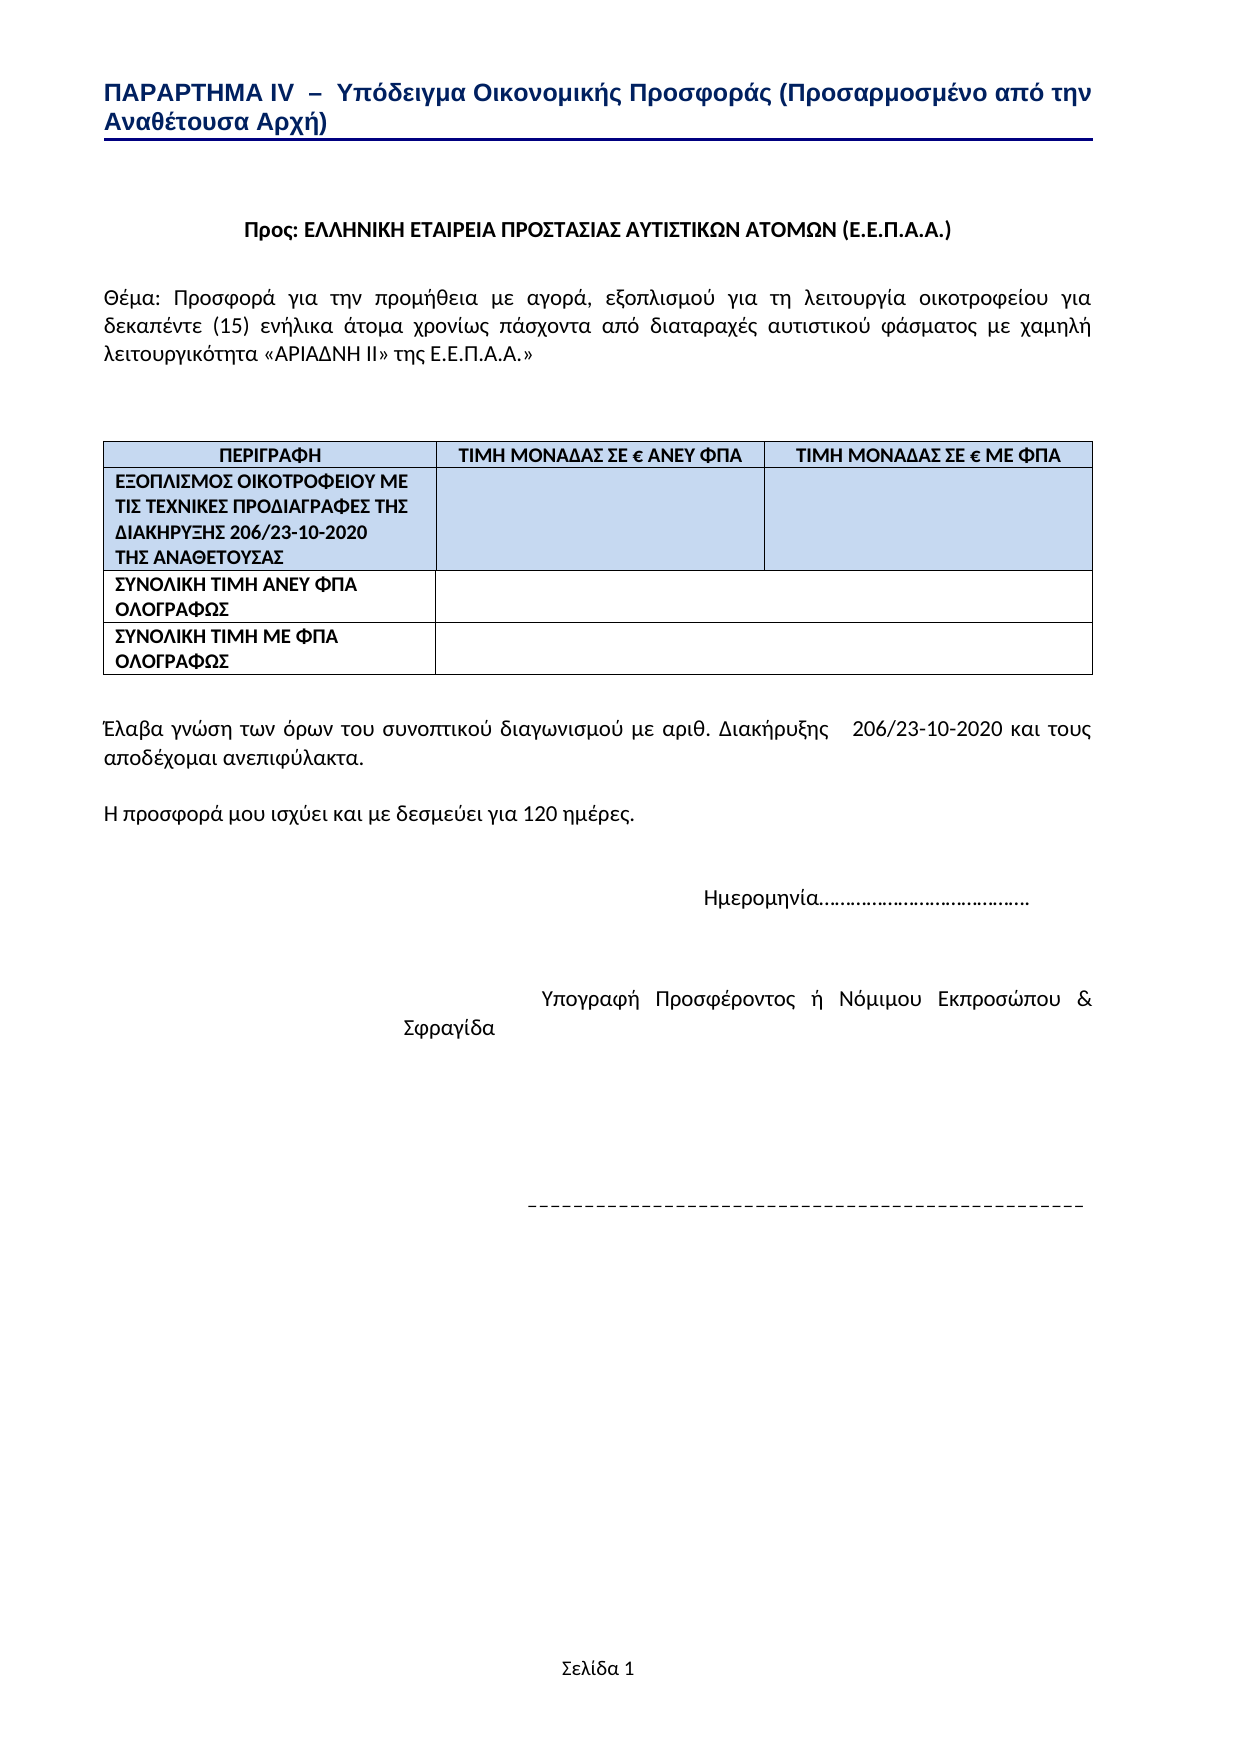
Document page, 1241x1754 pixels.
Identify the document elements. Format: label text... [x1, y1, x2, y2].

table_header ΠΕΡΙΓΡΑΦΗ [104, 442, 436, 467]
table_cell [437, 468, 764, 570]
text Προς: ΕΛΛΗΝΙΚΗ ΕΤΑΙΡΕΙΑ ΠΡΟΣΤΑΣΙΑΣ ΑΥΤΙΣΤΙΚΩΝ ΑΤΟΜΩΝ (Ε.Ε.Π.Α.Α.) [103, 215, 1093, 243]
table_header ΤΙΜΗ ΜΟΝΑΔΑΣ ΣΕ € ΜΕ ΦΠΑ [765, 442, 1092, 467]
text _________________________________________________ [103, 1182, 1093, 1210]
table_header ΤΙΜΗ ΜΟΝΑΔΑΣ ΣΕ € ΑΝΕΥ ΦΠΑ [437, 442, 764, 467]
table_cell ΣΥΝΟΛΙΚΗ ΤΙΜΗ ΑΝΕΥ ΦΠΑ ΟΛΟΓΡΑΦΩΣ [104, 571, 435, 622]
text Έλαβα γνώση των όρων του συνοπτικού διαγωνισμού με αριθ. Διακήρυξης 206/23-10-2020 και τους αποδέχομαι ανεπιφύλακτα. [103, 714, 1093, 771]
text Ημερομηνία…………………………………. [703, 855, 1093, 911]
table_cell [436, 623, 1092, 674]
table_cell [765, 468, 1092, 570]
text Θέμα: Προσφορά για την προμήθεια με αγορά, εξοπλισμού για τη λειτουργία οικοτροφείου για δεκαπέντε (15) ενήλικα άτομα χρονίως πάσχοντα από διαταραχές αυτιστικού φάσματος με χαμηλή λειτουργικότητα «ΑΡΙΑΔΝΗ ΙΙ» της Ε.Ε.Π.Α.Α.» [103, 283, 1093, 367]
table_cell ΣΥΝΟΛΙΚΗ ΤΙΜΗ ΜΕ ΦΠΑ ΟΛΟΓΡΑΦΩΣ [104, 623, 435, 674]
text Υπογραφή Προσφέροντος ή Νόμιμου Εκπροσώπου & Σφραγίδα [403, 984, 1093, 1041]
table_cell [436, 571, 1092, 622]
text Η προσφορά μου ισχύει και με δεσμεύει για 120 ημέρες. [103, 799, 1093, 827]
text ΠΑΡΑΡΤΗΜΑ ΙV – Υπόδειγμα Οικονομικής Προσφοράς (Προσαρμοσμένο από την Αναθέτουσα Αρχή) [103, 78, 1093, 141]
table_cell ΕΞΟΠΛΙΣΜΟΣ ΟΙΚΟΤΡΟΦΕΙΟΥ ME ΤΙΣ ΤΕΧΝΙΚΕΣ ΠΡΟΔΙΑΓΡΑΦΕΣ ΤΗΣ ΔΙΑΚΗΡΥΞΗΣ 206/23-10-2020 ΤΗΣ ΑΝΑΘΕΤΟΥΣΑΣ [104, 468, 436, 570]
